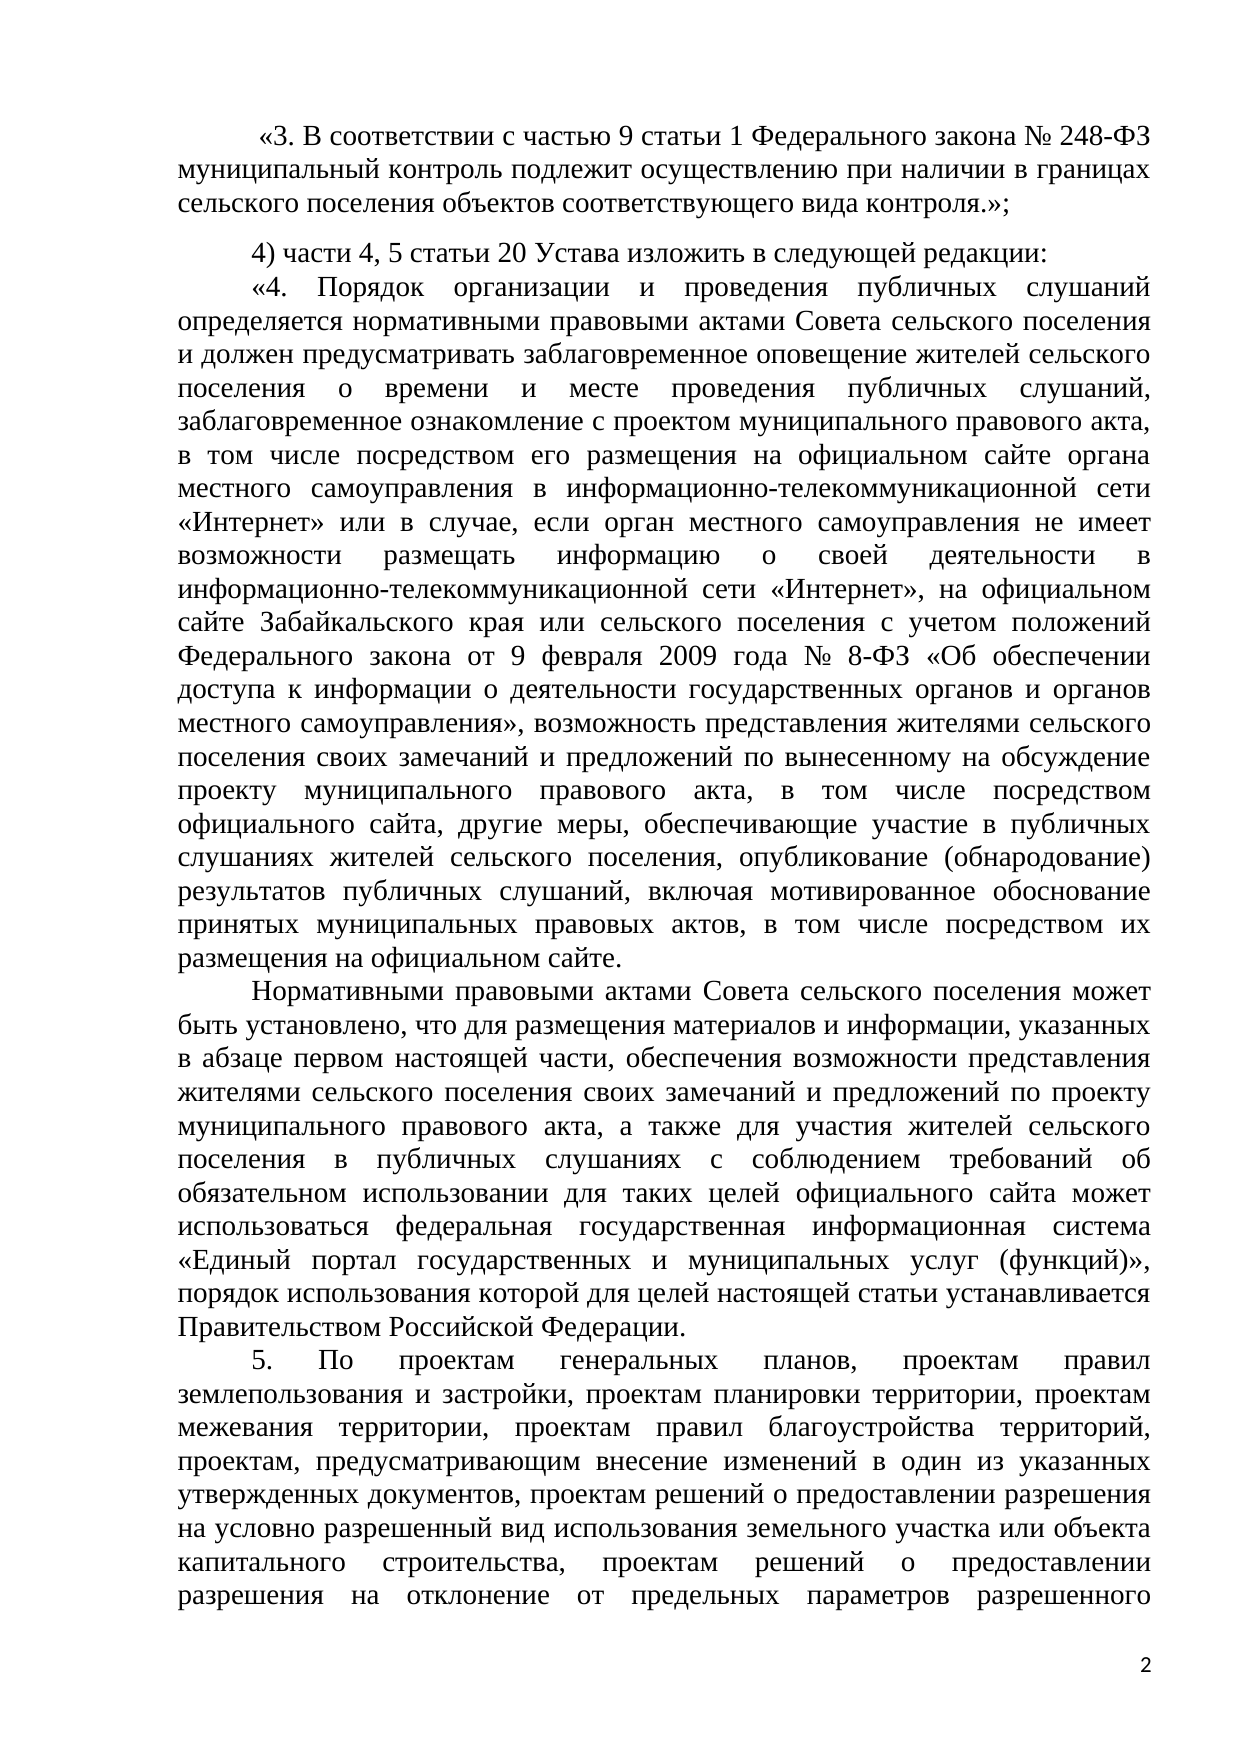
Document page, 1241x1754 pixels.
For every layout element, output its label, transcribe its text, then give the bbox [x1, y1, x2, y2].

text «3. В соответствии с частью 9 статьи 1 Федерального закона № 248-ФЗ муниципальный контроль подлежит осуществлению при наличии в границах сельского поселения объектов соответствующего вида контроля.»; [177, 118, 1152, 219]
text «4. Порядок организации и проведения публичных слушаний определяется нормативными правовыми актами Совета сельского поселения и должен предусматривать заблаговременное оповещение жителей сельского поселения о времени и месте проведения публичных слушаний, заблаговременное ознакомление с проектом муниципального правового акта, в том числе посредством его размещения на официальном сайте органа местного самоуправления в информационно-телекоммуникационной сети «Интернет» или в случае, если орган местного самоуправления не имеет возможности размещать информацию о своей деятельности в информационно-телекоммуникационной сети «Интернет», на официальном сайте Забайкальского края или сельского поселения с учетом положений Федерального закона от 9 февраля 2009 года № 8-ФЗ «Об обеспечении доступа к информации о деятельности государственных органов и органов местного самоуправления», возможность представления жителями сельского поселения своих замечаний и предложений по вынесенному на обсуждение проекту муниципального правового акта, в том числе посредством официального сайта, другие меры, обеспечивающие участие в публичных слушаниях жителей сельского поселения, опубликование (обнародование) результатов публичных слушаний, включая мотивированное обоснование принятых муниципальных правовых актов, в том числе посредством их размещения на официальном сайте. [177, 269, 1152, 973]
text Нормативными правовыми актами Совета сельского поселения может быть установлено, что для размещения материалов и информации, указанных в абзаце первом настоящей части, обеспечения возможности представления жителями сельского поселения своих замечаний и предложений по проекту муниципального правового акта, а также для участия жителей сельского поселения в публичных слушаниях с соблюдением требований об обязательном использовании для таких целей официального сайта может использоваться федеральная государственная информационная система «Единый портал государственных и муниципальных услуг (функций)», порядок использования которой для целей настоящей статьи устанавливается Правительством Российской Федерации. [177, 973, 1152, 1342]
text 4) части 4, 5 статьи 20 Устава изложить в следующей редакции: [177, 236, 1152, 269]
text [177, 1342, 1152, 1611]
